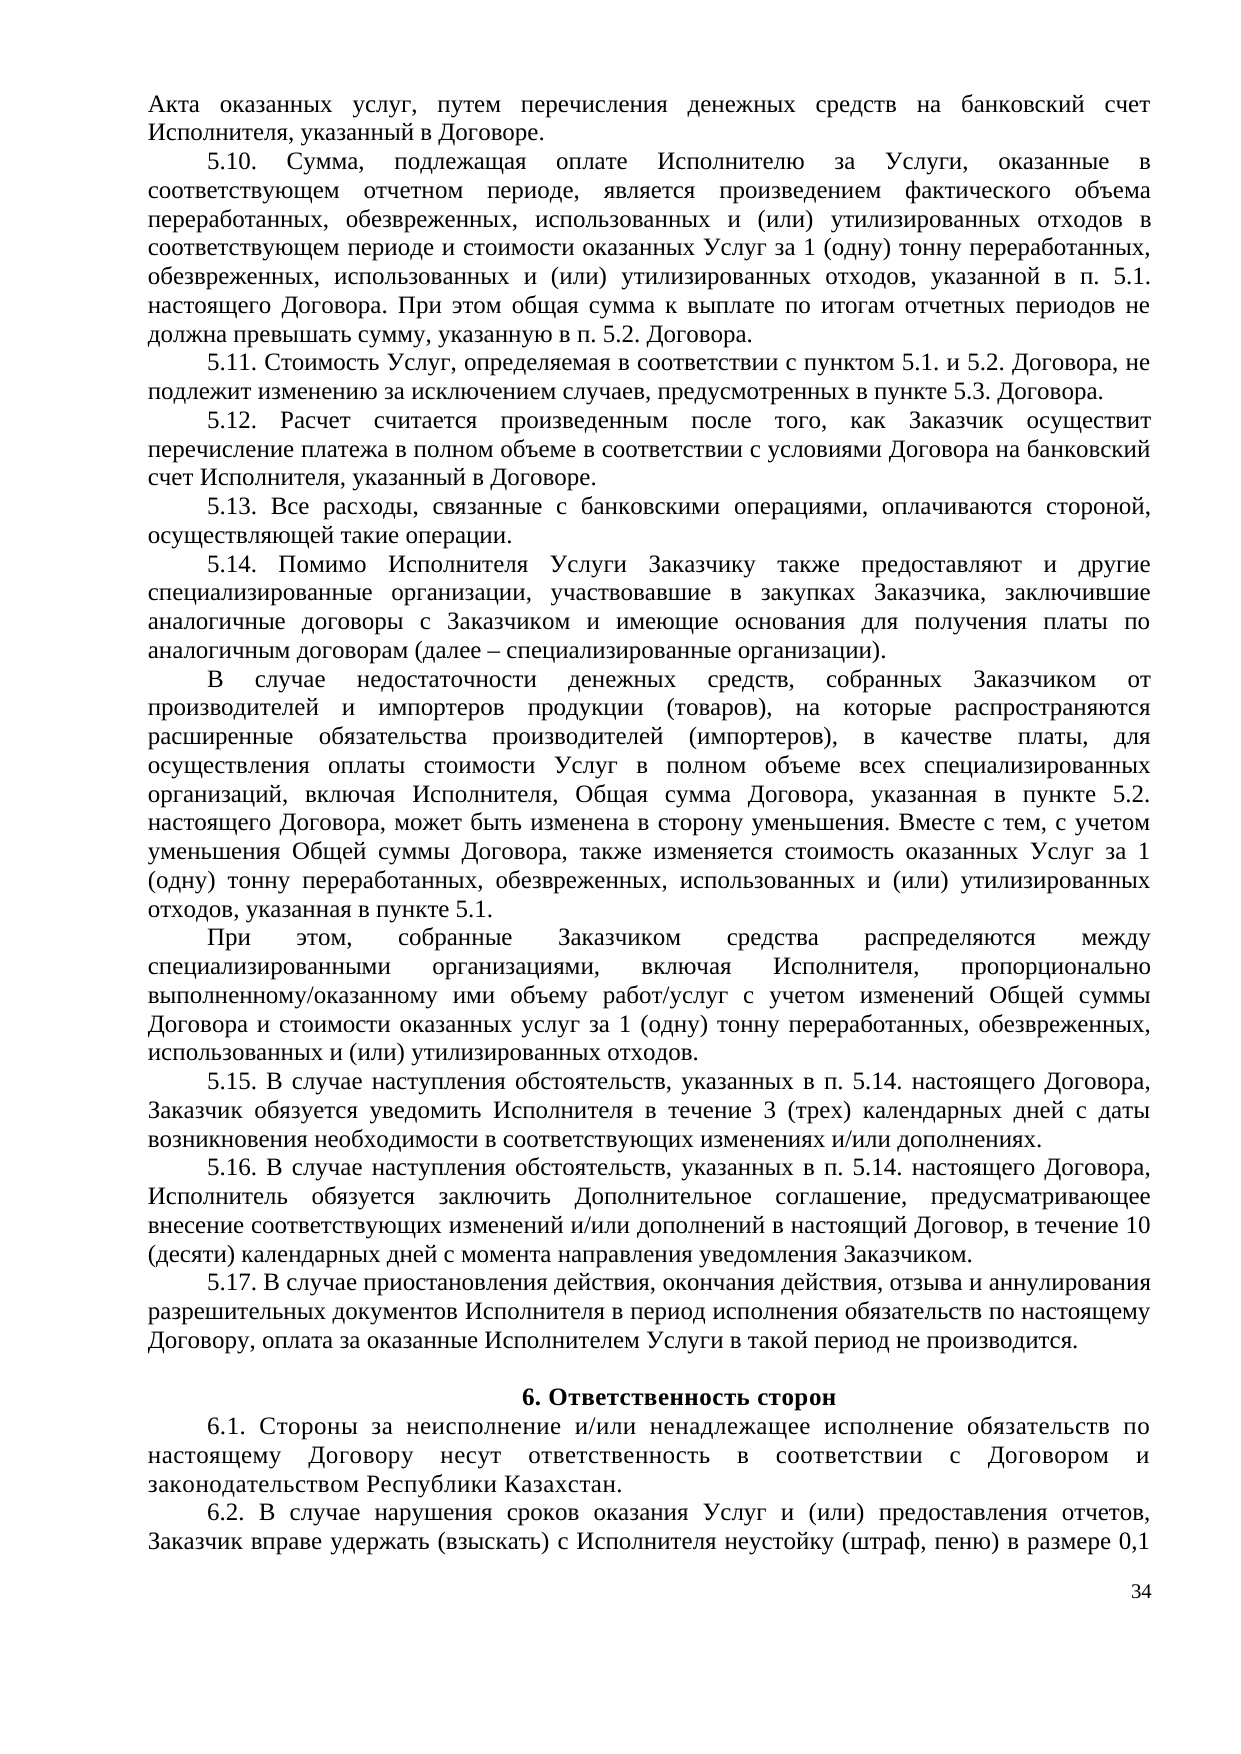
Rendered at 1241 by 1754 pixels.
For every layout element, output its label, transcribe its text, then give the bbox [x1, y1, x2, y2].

text 5.11. Стоимость Услуг, определяемая в соответствии с пунктом 5.1. и 5.2. Договора, не подлежит изменению за исключением случаев, предусмотренных в пункте 5.3. Договора. [148, 347, 1152, 405]
text 5.14. Помимо Исполнителя Услуги Заказчику также предоставляют и другие специализированные организации, участвовавшие в закупках Заказчика, заключившие аналогичные договоры с Заказчиком и имеющие основания для получения платы по аналогичным договорам (далее – специализированные организации). [148, 549, 1152, 664]
text В случае недостаточности денежных средств, собранных Заказчиком от производителей и импортеров продукции (товаров), на которые распространяются расширенные обязательства производителей (импортеров), в качестве платы, для осуществления оплаты стоимости Услуг в полном объеме всех специализированных организаций, включая Исполнителя, Общая сумма Договора, указанная в пункте 5.2. настоящего Договора, может быть изменена в сторону уменьшения. Вместе с тем, с учетом уменьшения Общей суммы Договора, также изменяется стоимость оказанных Услуг за 1 (одну) тонну переработанных, обезвреженных, использованных и (или) утилизированных отходов, указанная в пункте 5.1. [148, 664, 1152, 922]
text 5.17. В случае приостановления действия, окончания действия, отзыва и аннулирования разрешительных документов Исполнителя в период исполнения обязательств по настоящему Договору, оплата за оказанные Исполнителем Услуги в такой период не производится. [148, 1267, 1152, 1354]
text 5.12. Расчет считается произведенным после того, как Заказчик осуществит перечисление платежа в полном объеме в соответствии с условиями Договора на банковский счет Исполнителя, указанный в Договоре. [148, 405, 1152, 491]
text 5.15. В случае наступления обстоятельств, указанных в п. 5.14. настоящего Договора, Заказчик обязуется уведомить Исполнителя в течение 3 (трех) календарных дней с даты возникновения необходимости в соответствующих изменениях и/или дополнениях. [148, 1066, 1152, 1152]
text 6.1. Стороны за неисполнение и/или ненадлежащее исполнение обязательств по настоящему Договору несут ответственность в соответствии с Договором и законодательством Республики Казахстан. [148, 1411, 1152, 1497]
text При этом, собранные Заказчиком средства распределяются между специализированными организациями, включая Исполнителя, пропорционально выполненному/оказанному ими объему работ/услуг с учетом изменений Общей суммы Договора и стоимости оказанных услуг за 1 (одну) тонну переработанных, обезвреженных, использованных и (или) утилизированных отходов. [148, 922, 1152, 1066]
text 6. Ответственность сторон [148, 1382, 1152, 1411]
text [148, 89, 1152, 146]
text 5.16. В случае наступления обстоятельств, указанных в п. 5.14. настоящего Договора, Исполнитель обязуется заключить Дополнительное соглашение, предусматривающее внесение соответствующих изменений и/или дополнений в настоящий Договор, в течение 10 (десяти) календарных дней с момента направления уведомления Заказчиком. [148, 1152, 1152, 1267]
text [148, 1497, 1152, 1526]
text 5.10. Сумма, подлежащая оплате Исполнителю за Услуги, оказанные в соответствующем отчетном периоде, является произведением фактического объема переработанных, обезвреженных, использованных и (или) утилизированных отходов в соответствующем периоде и стоимости оказанных Услуг за 1 (одну) тонну переработанных, обезвреженных, использованных и (или) утилизированных отходов, указанной в п. 5.1. настоящего Договора. При этом общая сумма к выплате по итогам отчетных периодов не должна превышать сумму, указанную в п. 5.2. Договора. [148, 146, 1152, 347]
text 5.13. Все расходы, связанные с банковскими операциями, оплачиваются стороной, осуществляющей такие операции. [148, 491, 1152, 549]
